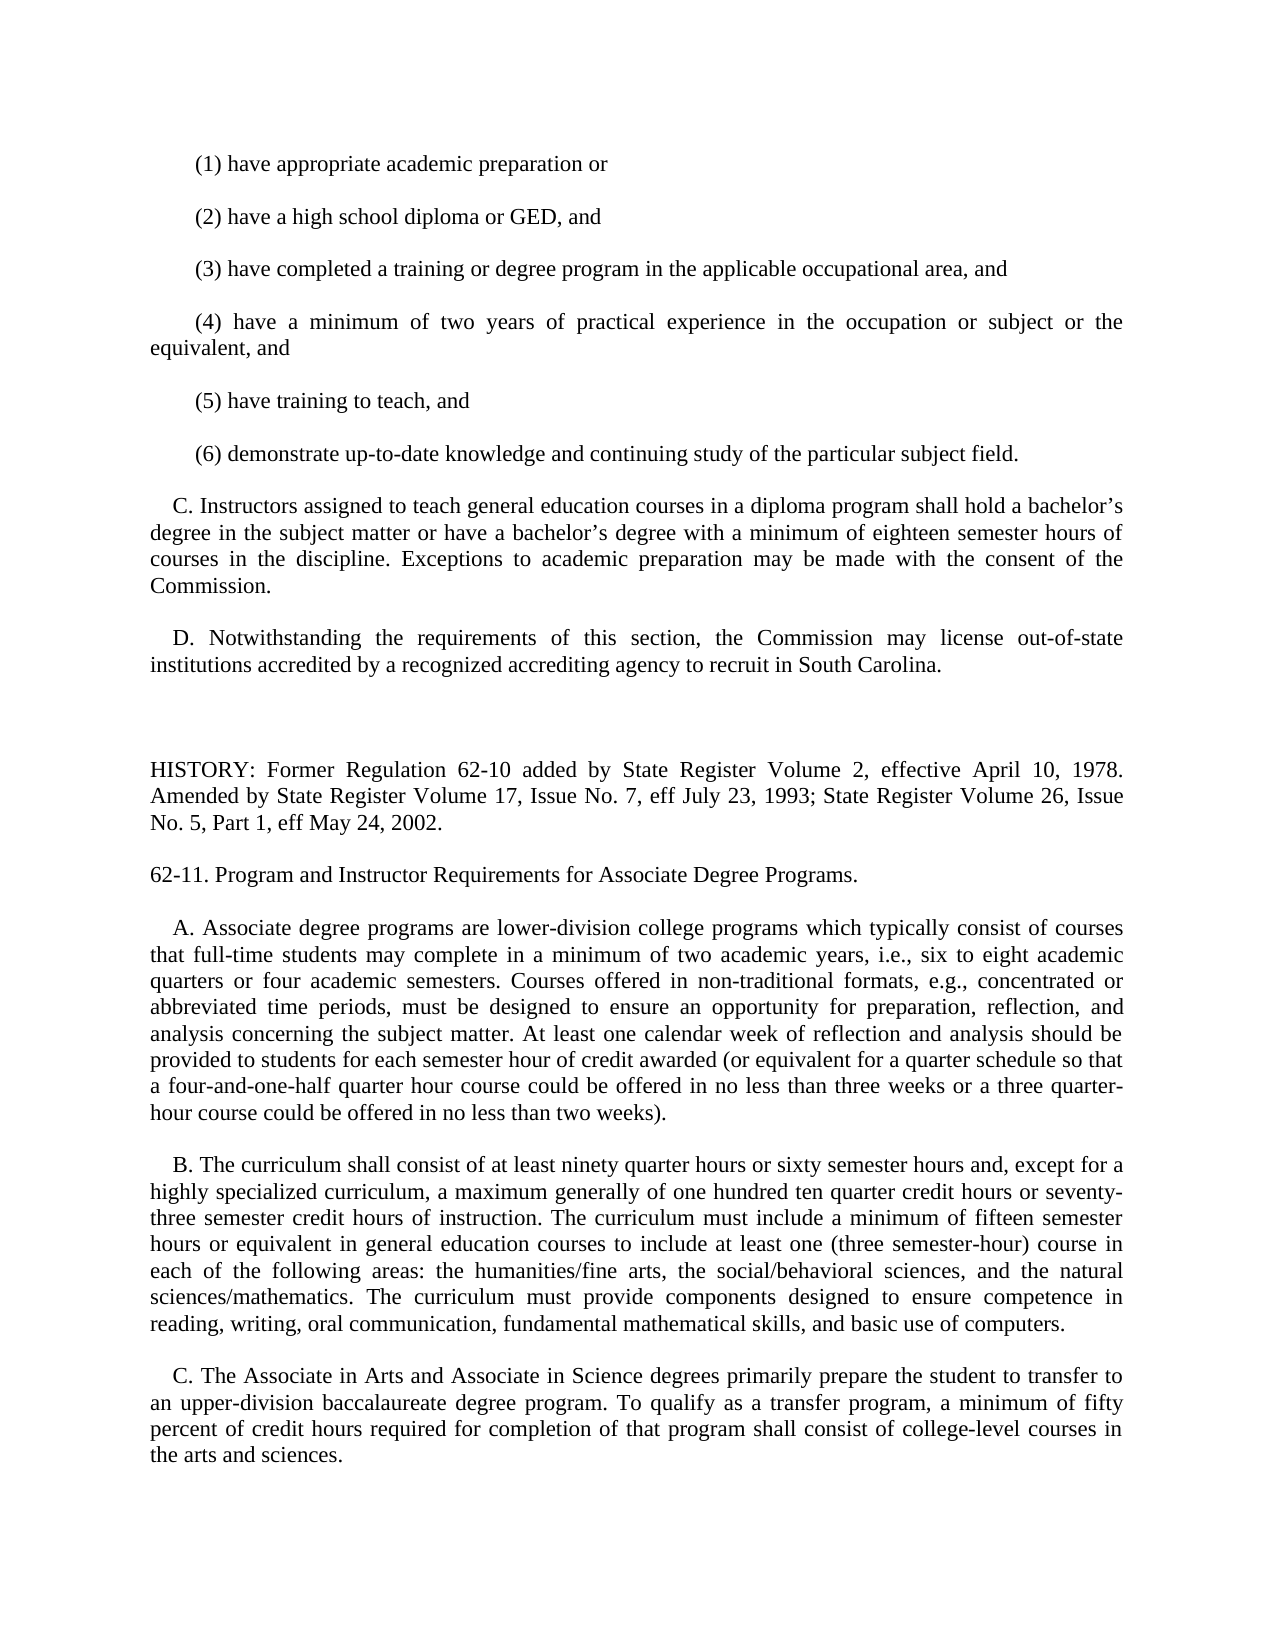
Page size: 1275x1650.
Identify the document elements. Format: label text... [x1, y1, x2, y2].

text C. The Associate in Arts and Associate in Science degrees primarily prepare the student to transfer to an upper-division baccalaureate degree program. To qualify as a transfer program, a minimum of fifty percent of credit hours required for completion of that program shall consist of college-level courses in the arts and sciences. [150, 1362, 1125, 1468]
text B. The curriculum shall consist of at least ninety quarter hours or sixty semester hours and, except for a highly specialized curriculum, a maximum generally of one hundred ten quarter credit hours or seventy-three semester credit hours of instruction. The curriculum must include a minimum of fifteen semester hours or equivalent in general education courses to include at least one (three semester-hour) course in each of the following areas: the humanities/fine arts, the social/behavioral sciences, and the natural sciences/mathematics. The curriculum must provide components designed to ensure competence in reading, writing, oral communication, fundamental mathematical skills, and basic use of computers. [150, 1151, 1125, 1336]
text (1) have appropriate academic preparation or [150, 150, 1125, 176]
text (2) have a high school diploma or GED, and [150, 203, 1125, 229]
text 62-11. Program and Instructor Requirements for Associate Degree Programs. [150, 862, 1125, 888]
text C. Instructors assigned to teach general education courses in a diploma program shall hold a bachelor’s degree in the subject matter or have a bachelor’s degree with a minimum of eighteen semester hours of courses in the discipline. Exceptions to academic preparation may be made with the consent of the Commission. [150, 493, 1125, 598]
text (5) have training to teach, and [150, 387, 1125, 413]
text (3) have completed a training or degree program in the applicable occupational area, and [150, 255, 1125, 282]
text (4) have a minimum of two years of practical experience in the occupation or subject or the equivalent, and [150, 308, 1125, 361]
text HISTORY: Former Regulation 62-10 added by State Register Volume 2, effective April 10, 1978. Amended by State Register Volume 17, Issue No. 7, eff July 23, 1993; State Register Volume 26, Issue No. 5, Part 1, eff May 24, 2002. [150, 756, 1125, 835]
text D. Notwithstanding the requirements of this section, the Commission may license out-of-state institutions accredited by a recognized accrediting agency to recruit in South Carolina. [150, 624, 1125, 677]
text A. Associate degree programs are lower-division college programs which typically consist of courses that full-time students may complete in a minimum of two academic years, i.e., six to eight academic quarters or four academic semesters. Courses offered in non-traditional formats, e.g., concentrated or abbreviated time periods, must be designed to ensure an opportunity for preparation, reflection, and analysis concerning the subject matter. At least one calendar week of reflection and analysis should be provided to students for each semester hour of credit awarded (or equivalent for a quarter schedule so that a four-and-one-half quarter hour course could be offered in no less than three weeks or a three quarter-hour course could be offered in no less than two weeks). [150, 914, 1125, 1125]
text (6) demonstrate up-to-date knowledge and continuing study of the particular subject field. [150, 440, 1125, 466]
